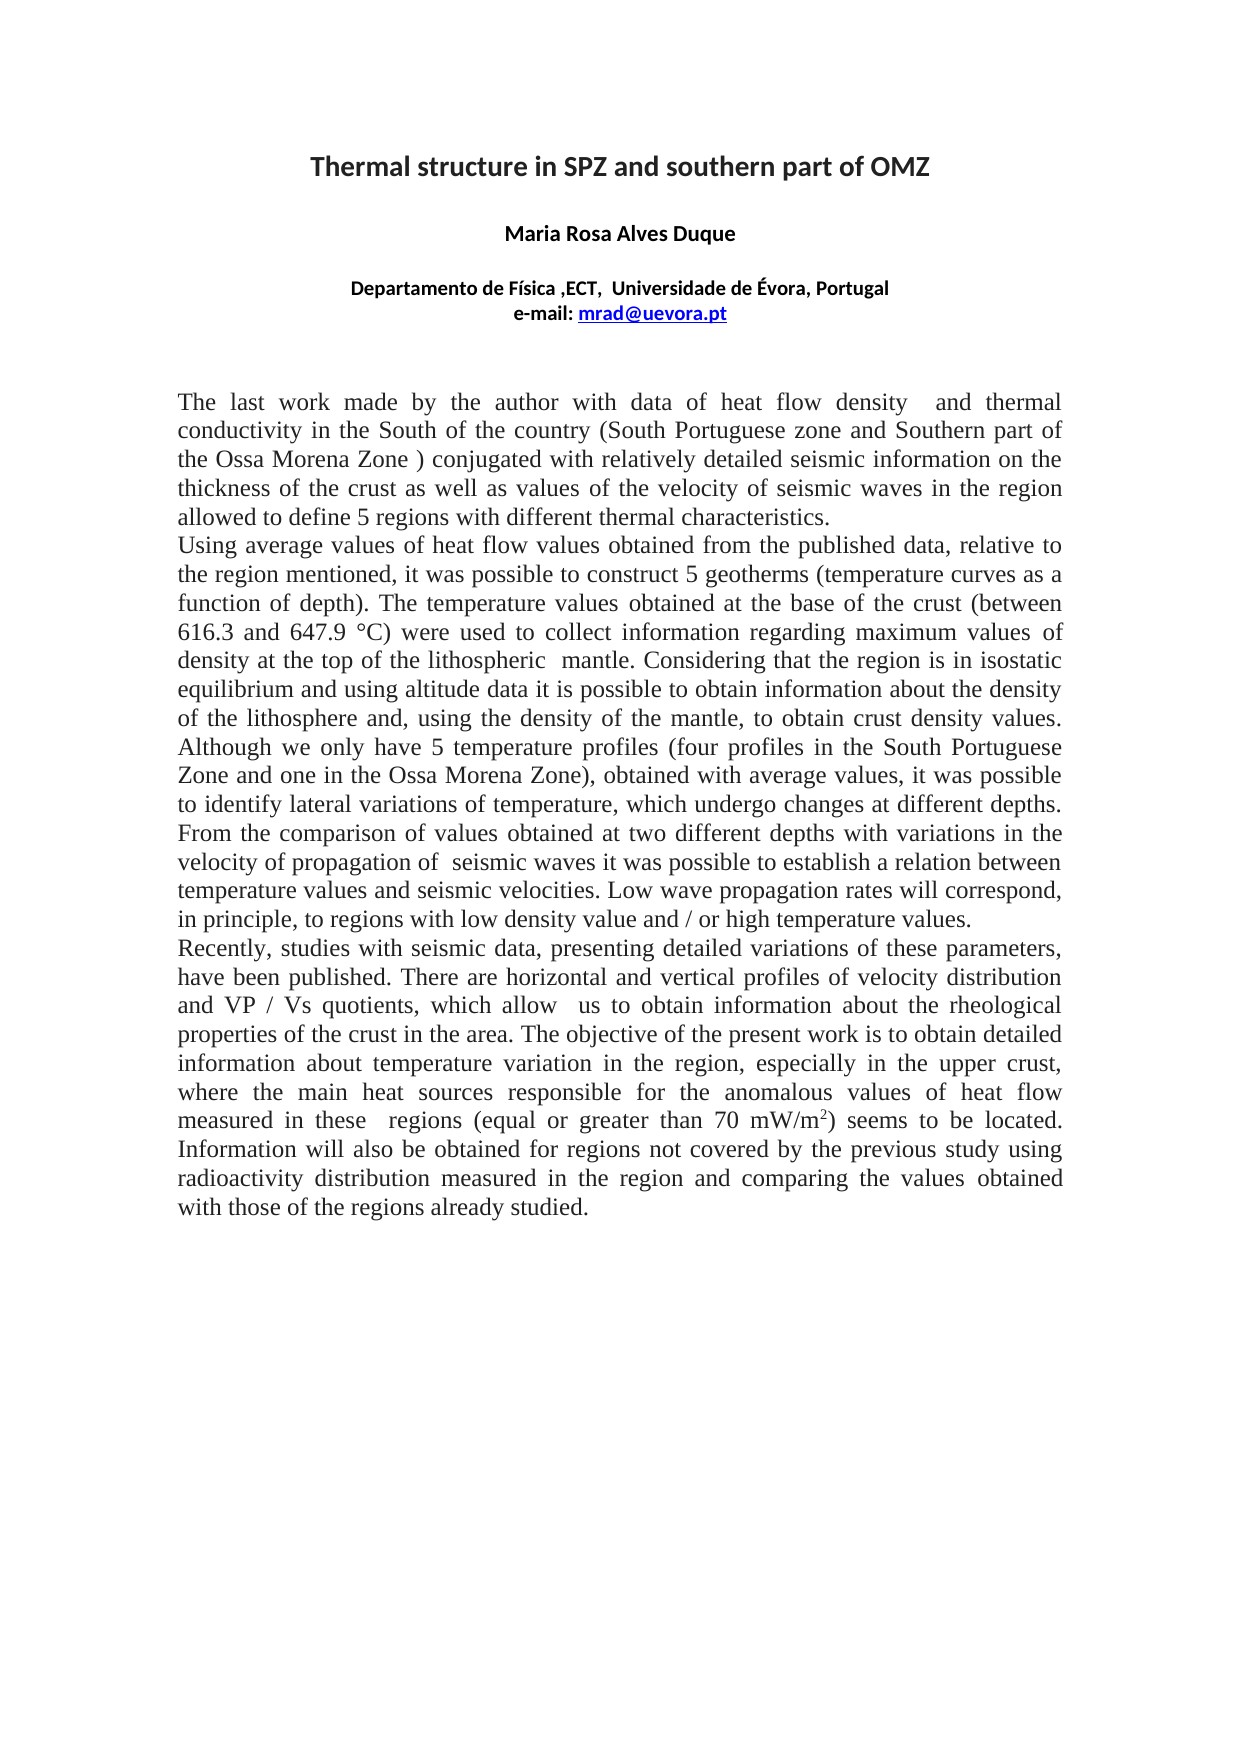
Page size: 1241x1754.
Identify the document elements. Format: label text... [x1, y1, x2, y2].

text e-mail: mrad@uevora.pt [177, 300, 1063, 326]
text Thermal structure in SPZ and southern part of OMZ [177, 148, 1063, 183]
text Departamento de Física ,ECT, Universidade de Évora, Portugal [177, 275, 1063, 300]
text Maria Rosa Alves Duque [177, 219, 1063, 247]
text Using average values ​​of heat flow values obtained from the published data, relative to the region mentioned, it was possible to construct 5 geotherms (temperature curves as a function of depth). The temperature values ​​obtained at the base of the crust (between 616.3 and 647.9 °C) were used to collect information regarding maximum values ​​of density at the top of the lithospheric mantle. Considering that the region is in isostatic equilibrium and using altitude data it is possible to obtain information about the density of the lithosphere and, using the density of the mantle, to obtain crust density values. Although we only have 5 temperature profiles (four profiles in the South Portuguese Zone and one in the Ossa Morena Zone), obtained with average values, it was possible to identify lateral variations of temperature, which undergo changes at different depths. From the comparison of values ​​obtained at two different depths with variations in the velocity of propagation of seismic waves it was possible to establish a relation between temperature values ​​and seismic velocities. Low wave propagation rates will correspond, in principle, to regions with low density value and / or high temperature values. [177, 531, 1063, 933]
text Recently, studies with seismic data, presenting detailed variations of these parameters, have been published. There are horizontal and vertical profiles of velocity distribution and VP / Vs quotients, which allow us to obtain information about the rheological properties of the crust in the area. The objective of the present work is to obtain detailed information about temperature variation in the region, especially in the upper crust, where the main heat sources responsible for the anomalous values of heat flow measured in these regions (equal or greater than 70 mW/m2) seems to be located. Information will also be obtained for regions not covered by the previous study using radioactivity distribution measured in the region and comparing the values ​​obtained with those of the regions already studied. [177, 933, 1063, 1221]
text The last work made by the author with data of heat flow density and thermal conductivity in the South of the country (South Portuguese zone and Southern part of the Ossa Morena Zone ) conjugated with relatively detailed seismic information on the thickness of the crust as well as values ​​of the velocity of seismic waves in the region allowed to define 5 regions with different thermal characteristics. [177, 387, 1063, 531]
